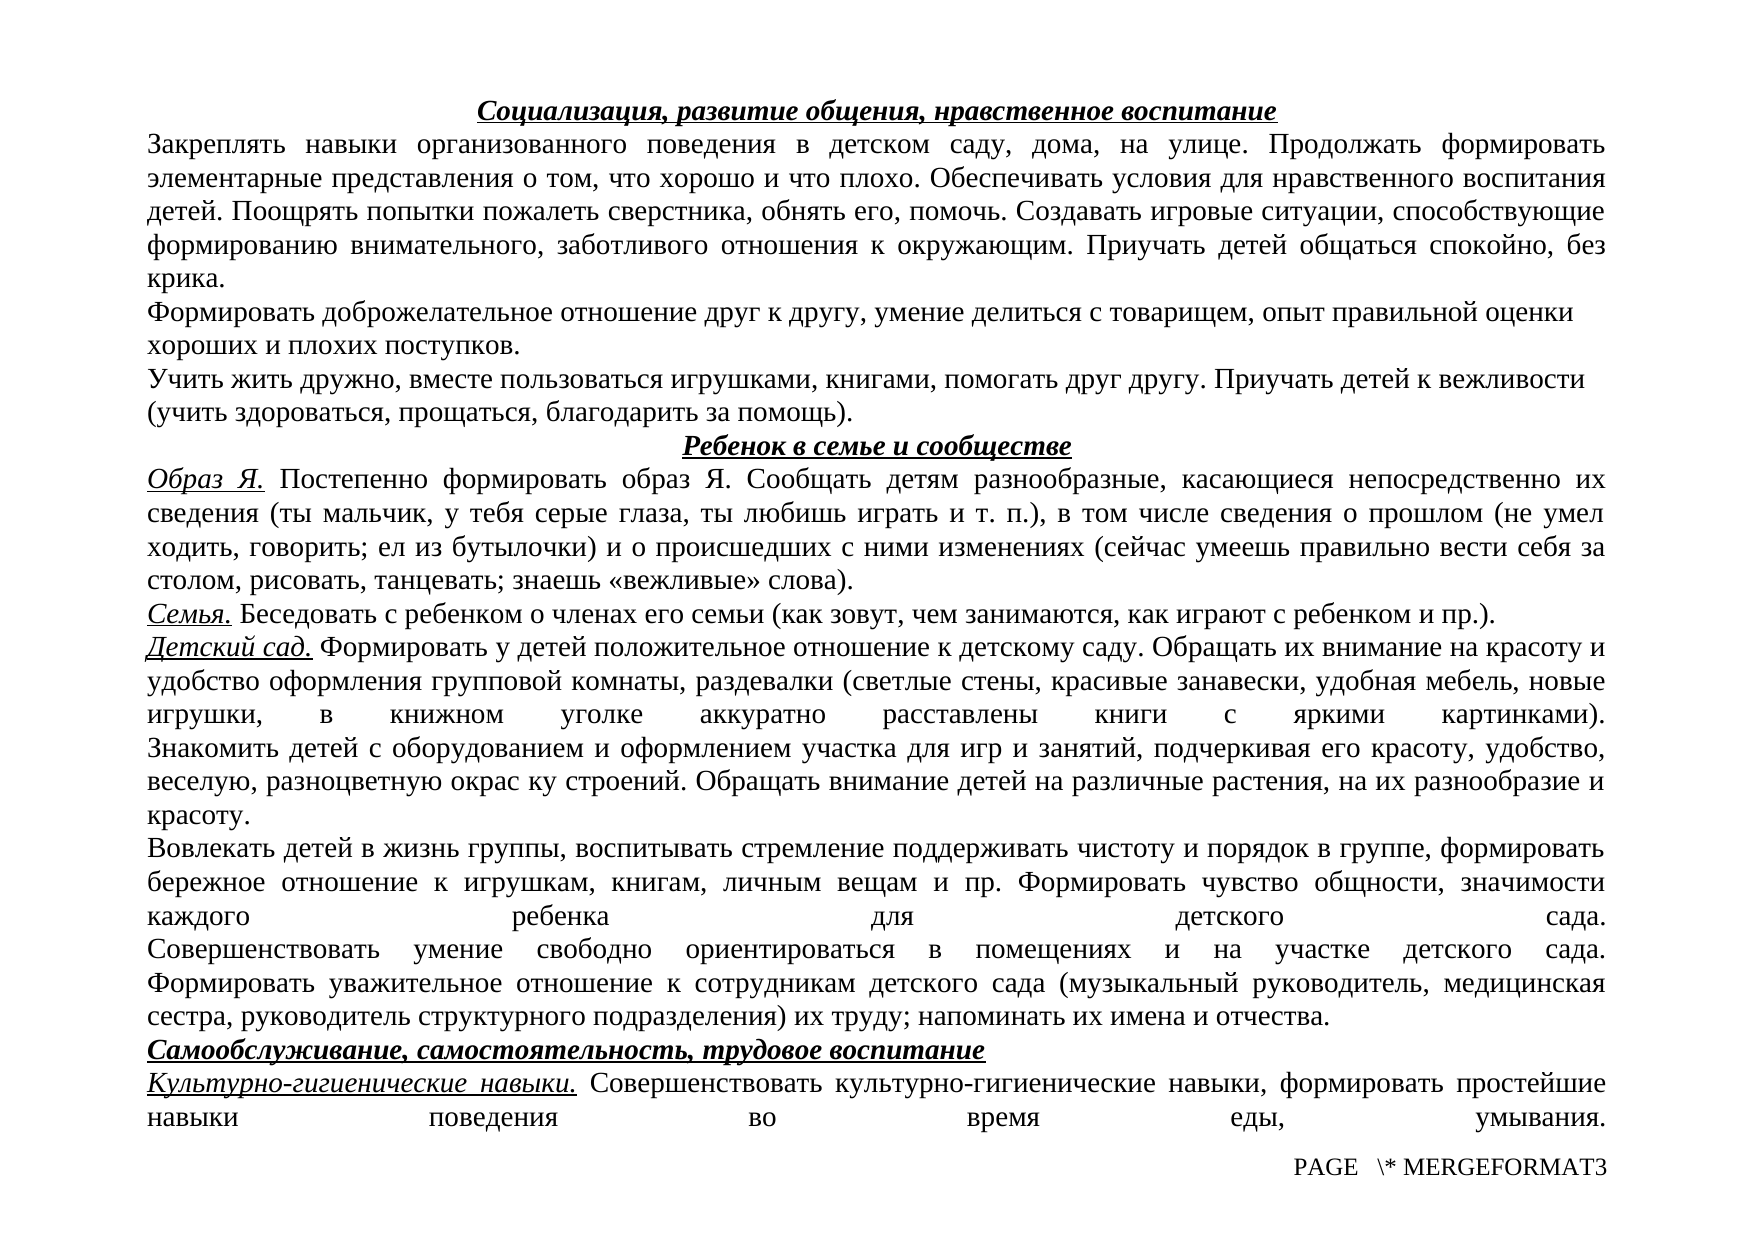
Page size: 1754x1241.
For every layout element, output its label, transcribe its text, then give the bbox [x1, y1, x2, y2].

text Социализация, развитие общения, нравственное воспитание [147, 93, 1607, 126]
text Ребенок в семье и сообществе [147, 428, 1607, 462]
text Формировать доброжелательное отношение друг к другу, умение делиться с товарищем, опыт правильной оценки хороших и плохих поступков. Учить жить дружно, вместе пользоваться игрушками, книгами, помогать друг другу. Приучать детей к вежливости (учить здороваться, прощаться, благодарить за помощь). [147, 294, 1607, 428]
text Образ Я. Постепенно формировать образ Я. Сообщать детям разнообразные, касающиеся непосредственно их сведения (ты мальчик, у тебя серые глаза, ты любишь играть и т. п.), в том числе сведения о прошлом (не умел ходить, говорить; ел из бутылочки) и о происшедших с ними изменениях (сейчас умеешь правильно вести себя за столом, рисовать, танцевать; знаешь «вежливые» слова). [147, 462, 1607, 596]
text Семья. Беседовать с ребенком о членах его семьи (как зовут, чем занимаются, как играют с ребенком и пр.). [147, 596, 1607, 629]
text Закреплять навыки организованного поведения в детском саду, дома, на улице. Продолжать формировать элементарные представления о том, что хорошо и что плохо. Обеспечивать условия для нравственного воспитания детей. Поощрять попытки пожалеть сверстника, обнять его, помочь. Создавать игровые ситуации, способствующие формированию внимательного, заботливого отношения к окружающим. Приучать детей общаться спокойно, без крика. [147, 126, 1607, 294]
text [147, 1065, 1607, 1132]
text Самообслуживание, самостоятельность, трудовое воспитание [147, 1032, 1607, 1065]
text Детский сад. Формировать у детей положительное отношение к детскому саду. Обращать их внимание на красоту и удобство оформления групповой комнаты, раздевалки (светлые стены, красивые занавески, удобная мебель, новые игрушки, в книжном уголке аккуратно расставлены книги с яркими картинками). Знакомить детей с оборудованием и оформлением участка для игр и занятий, подчеркивая его красоту, удобство, веселую, разноцветную окрас ку строений. Обращать внимание детей на различные растения, на их разнообразие и красоту. Вовлекать детей в жизнь группы, воспитывать стремление поддерживать чистоту и порядок в группе, формировать бережное отношение к игрушкам, книгам, личным вещам и пр. Формировать чувство общности, значимости каждого ребенка для детского сада. Совершенствовать умение свободно ориентироваться в помещениях и на участке детского сада. Формировать уважительное отношение к сотрудникам детского сада (музыкальный руководитель, медицинская сестра, руководитель структурного подразделения) их труду; напоминать их имена и отчества. [147, 629, 1607, 1032]
